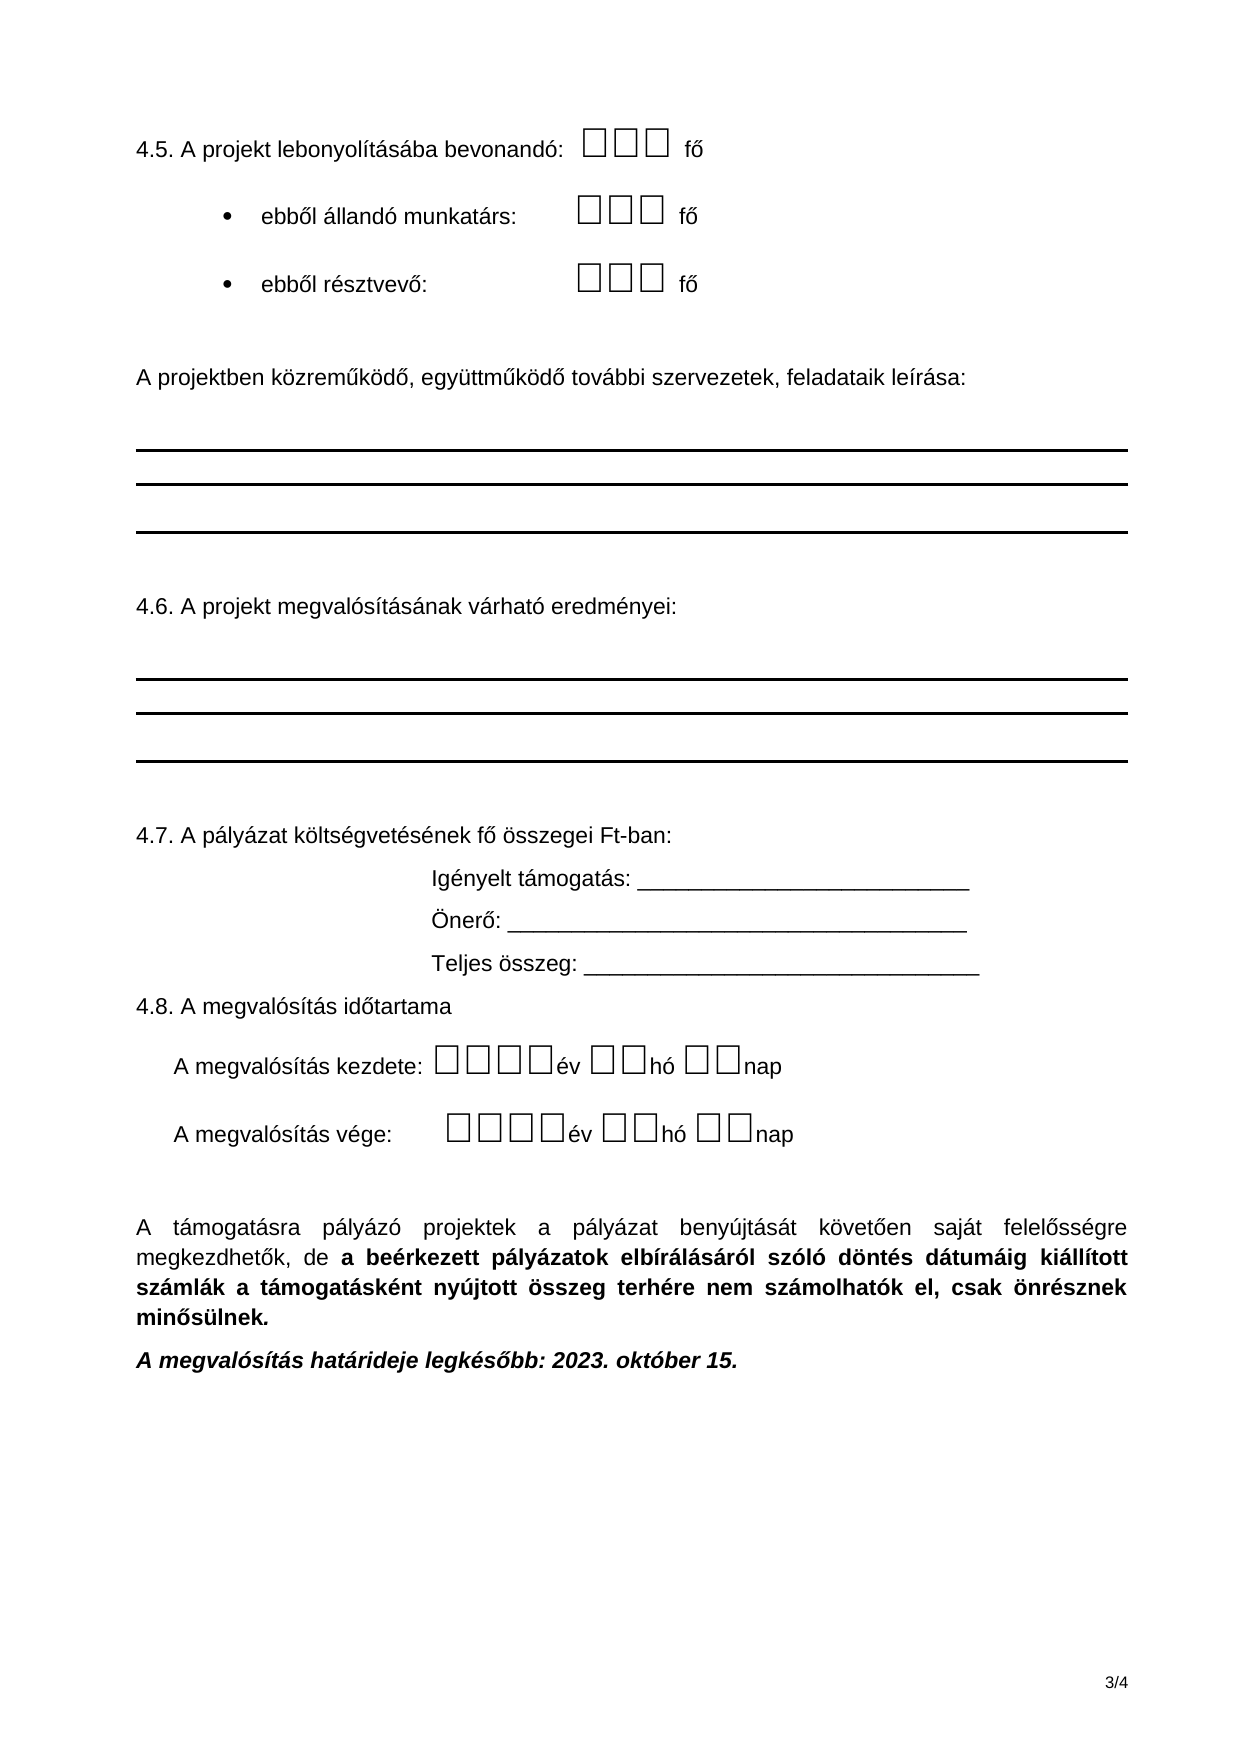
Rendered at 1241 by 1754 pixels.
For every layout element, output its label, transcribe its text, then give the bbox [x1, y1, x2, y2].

text A projektben közreműködő, együttműködő további szervezetek, feladataik leírása: [136, 364, 1128, 390]
list ebből résztvevő: fő [223, 253, 1128, 301]
text A megvalósítás vége: év hó nap [136, 1103, 1128, 1151]
text 4.7. A pályázat költségvetésének fő összegei Ft-ban: [136, 822, 1128, 848]
text A megvalósítás kezdete: év hó nap [136, 1036, 1128, 1083]
text 4.8. A megvalósítás időtartama [136, 993, 1128, 1019]
text Teljes összeg: _______________________________ [136, 950, 1128, 976]
list ebből állandó munkatárs: fő [223, 186, 1128, 234]
text Önerő: ____________________________________ [136, 907, 1128, 934]
text 4.5. A projekt lebonyolításába bevonandó: fő [136, 118, 1128, 166]
text A támogatásra pályázó projektek a pályázat benyújtását követően saját felelősségre megkezdhetők, de a beérkezett pályázatok elbírálásáról szóló döntés dátumáig kiállított számlák a támogatásként nyújtott összeg terhére nem számolhatók el, csak önrésznek minősülnek. [136, 1213, 1128, 1330]
text Igényelt támogatás: __________________________ [136, 865, 1128, 891]
text 4.6. A projekt megvalósításának várható eredményei: [136, 593, 1128, 619]
text A megvalósítás határideje legkésőbb: 2023. október 15. [136, 1347, 1128, 1373]
